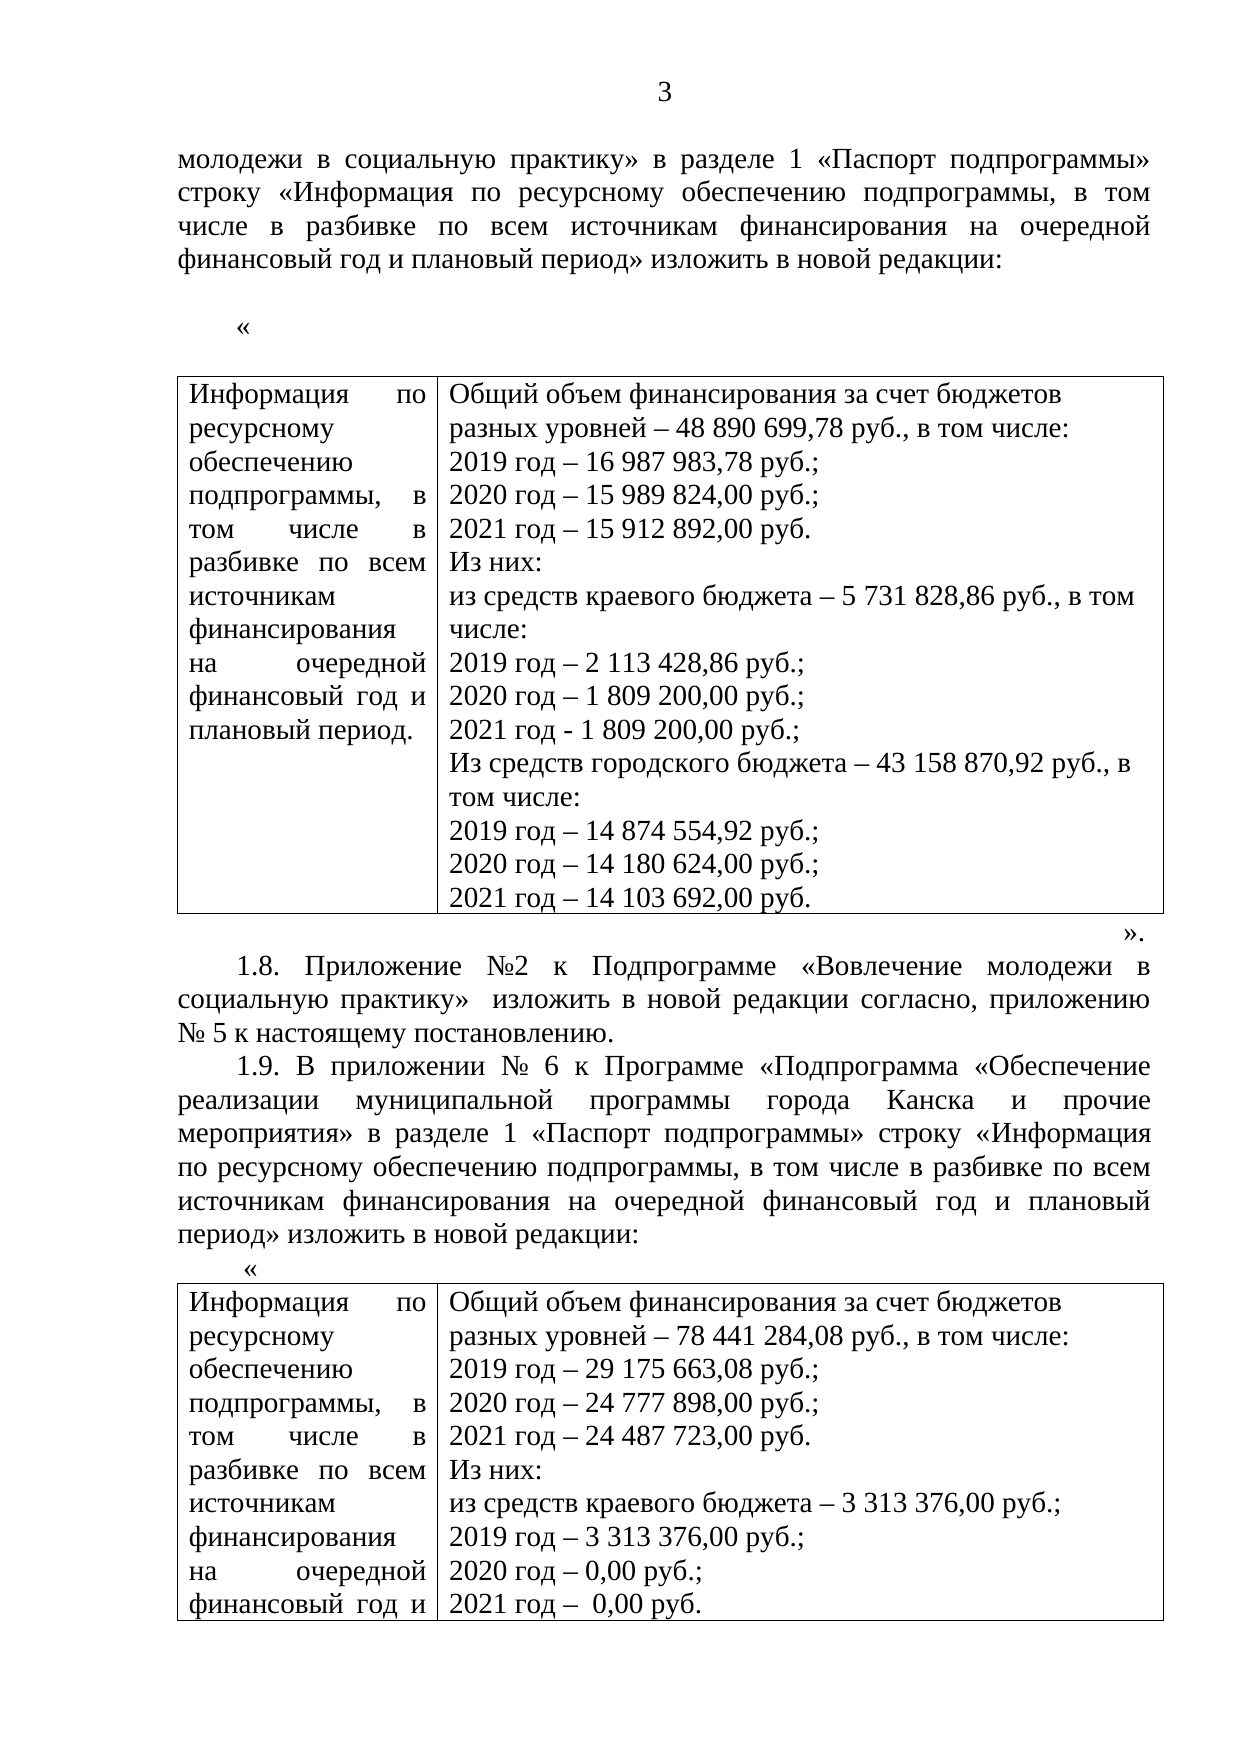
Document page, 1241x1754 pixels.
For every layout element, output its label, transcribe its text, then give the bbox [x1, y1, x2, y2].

text 1.8. Приложение №2 к Подпрограмме «Вовлечение молодежи в социальную практику» изложить в новой редакции согласно, приложению № 5 к настоящему постановлению. [177, 948, 1152, 1048]
table_header Общий объем финансирования за счет бюджетов разных уровней – 48 890 699,78 руб., в том числе: 2019 год – 16 987 983,78 руб.; 2020 год – 15 989 824,00 руб.; 2021 год – 15 912 892,00 руб. Из них: из средств краевого бюджета – 5 731 828,86 руб., в том числе: 2019 год – 2 113 428,86 руб.; 2020 год – 1 809 200,00 руб.; 2021 год - 1 809 200,00 руб.; Из средств городского бюджета – 43 158 870,92 руб., в том числе: 2019 год – 14 874 554,92 руб.; 2020 год – 14 180 624,00 руб.; 2021 год – 14 103 692,00 руб. [438, 377, 1163, 913]
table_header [438, 1284, 1163, 1620]
text « [177, 1250, 1152, 1283]
text ». [177, 914, 1152, 948]
text 1.9. В приложении № 6 к Программе «Подпрограмма «Обеспечение реализации муниципальной программы города Канска и прочие мероприятия» в разделе 1 «Паспорт подпрограммы» строку «Информация по ресурсному обеспечению подпрограммы, в том числе в разбивке по всем источникам финансирования на очередной финансовый год и плановый период» изложить в новой редакции: [177, 1048, 1152, 1250]
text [177, 141, 1152, 275]
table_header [178, 1284, 437, 1620]
text « [177, 308, 1152, 342]
